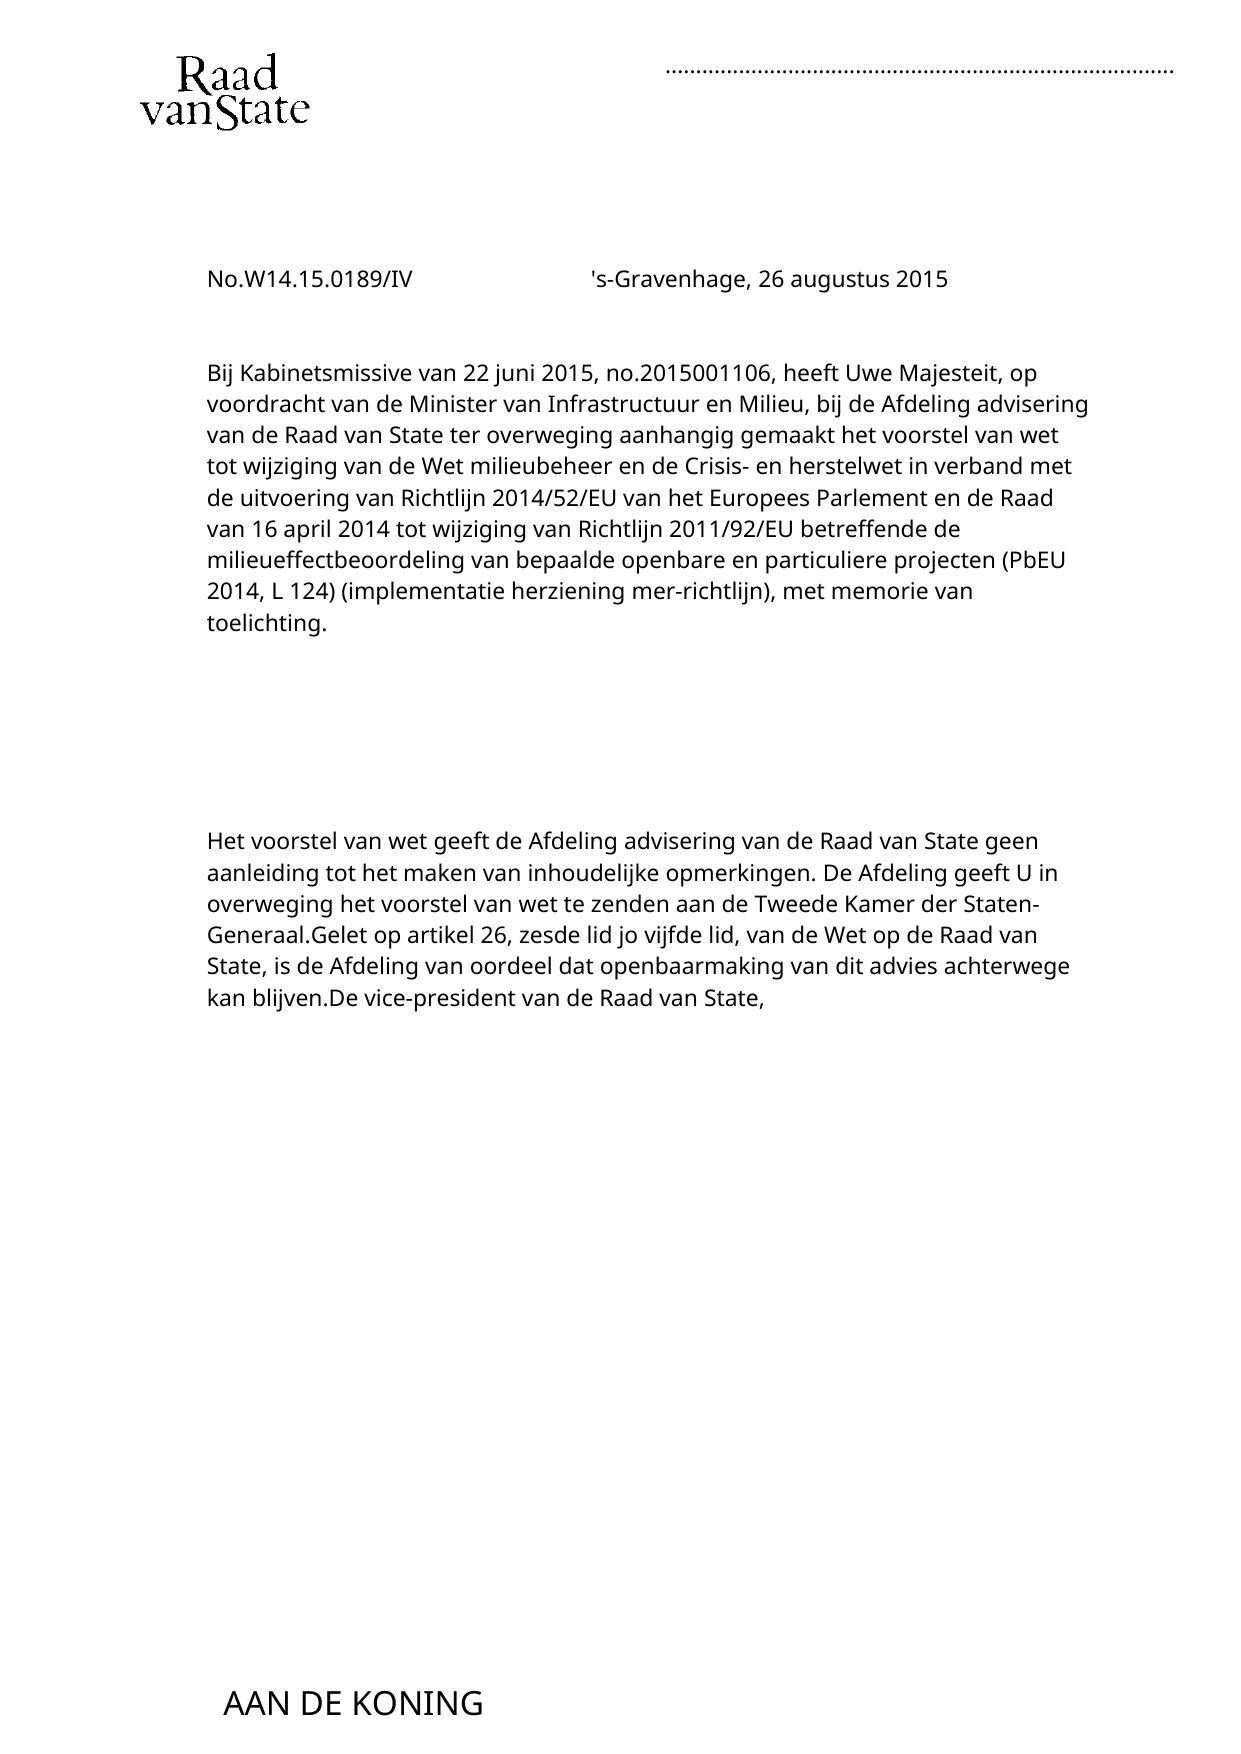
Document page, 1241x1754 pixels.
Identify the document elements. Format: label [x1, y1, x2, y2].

picture [129, 17, 320, 139]
